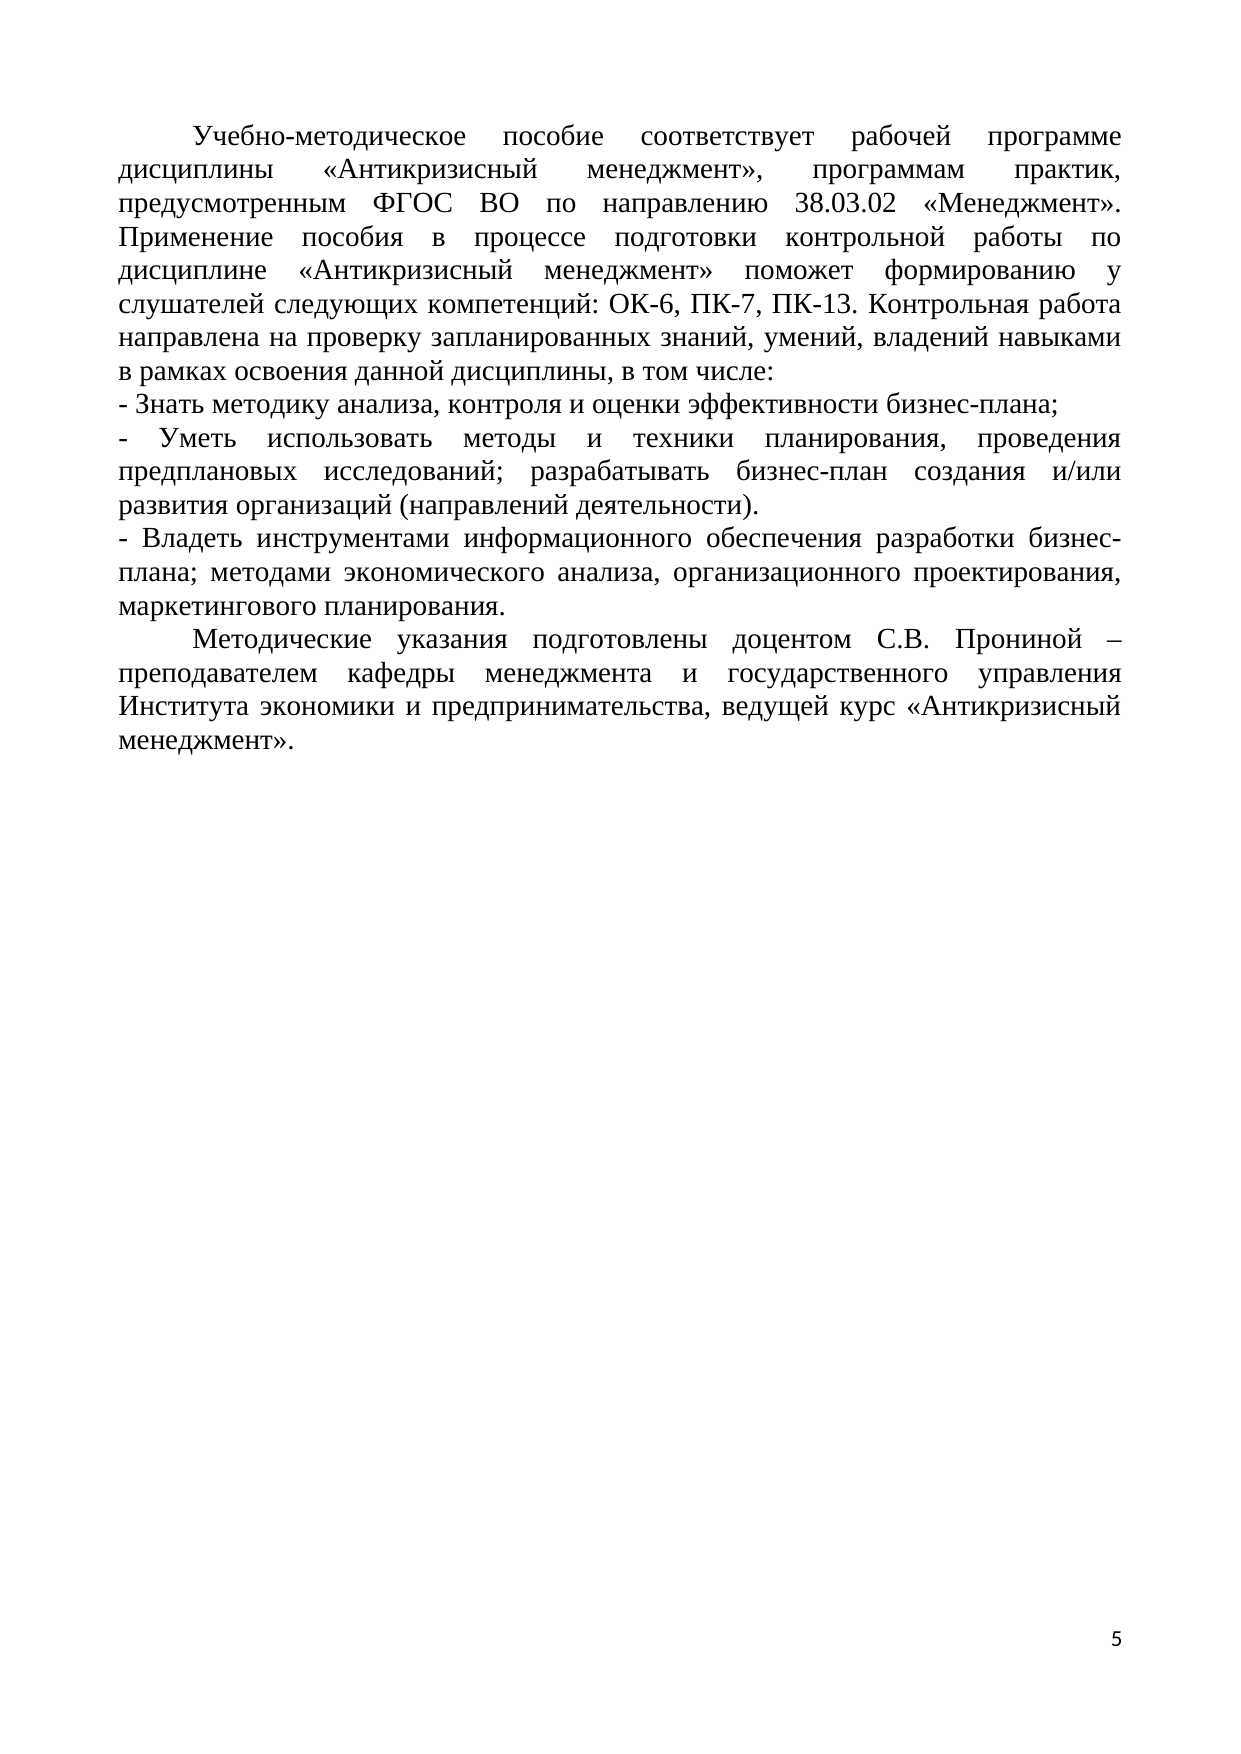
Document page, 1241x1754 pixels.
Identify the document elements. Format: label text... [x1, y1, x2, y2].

text Учебно-методическое пособие соответствует рабочей программе дисциплины «Антикризисный менеджмент», программам практик, предусмотренным ФГОС ВО по направлению 38.03.02 «Менеджмент». Применение пособия в процессе подготовки контрольной работы по дисциплине «Антикризисный менеджмент» поможет формированию у слушателей следующих компетенций: ОК-6, ПК-7, ПК-13. Контрольная работа направлена на проверку запланированных знаний, умений, владений навыками в рамках освоения данной дисциплины, в том числе: [118, 118, 1122, 386]
text - Уметь использовать методы и техники планирования, проведения предплановых исследований; разрабатывать бизнес-план создания и/или развития организаций (направлений деятельности). [118, 420, 1122, 521]
text Методические указания подготовлены доцентом С.В. Прониной – преподавателем кафедры менеджмента и государственного управления Института экономики и предпринимательства, ведущей курс «Антикризисный менеджмент». [118, 621, 1122, 755]
text - Владеть инструментами информационного обеспечения разработки бизнес-плана; методами экономического анализа, организационного проектирования, маркетингового планирования. [118, 521, 1122, 621]
text - Знать методику анализа, контроля и оценки эффективности бизнес-плана; [118, 386, 1122, 420]
